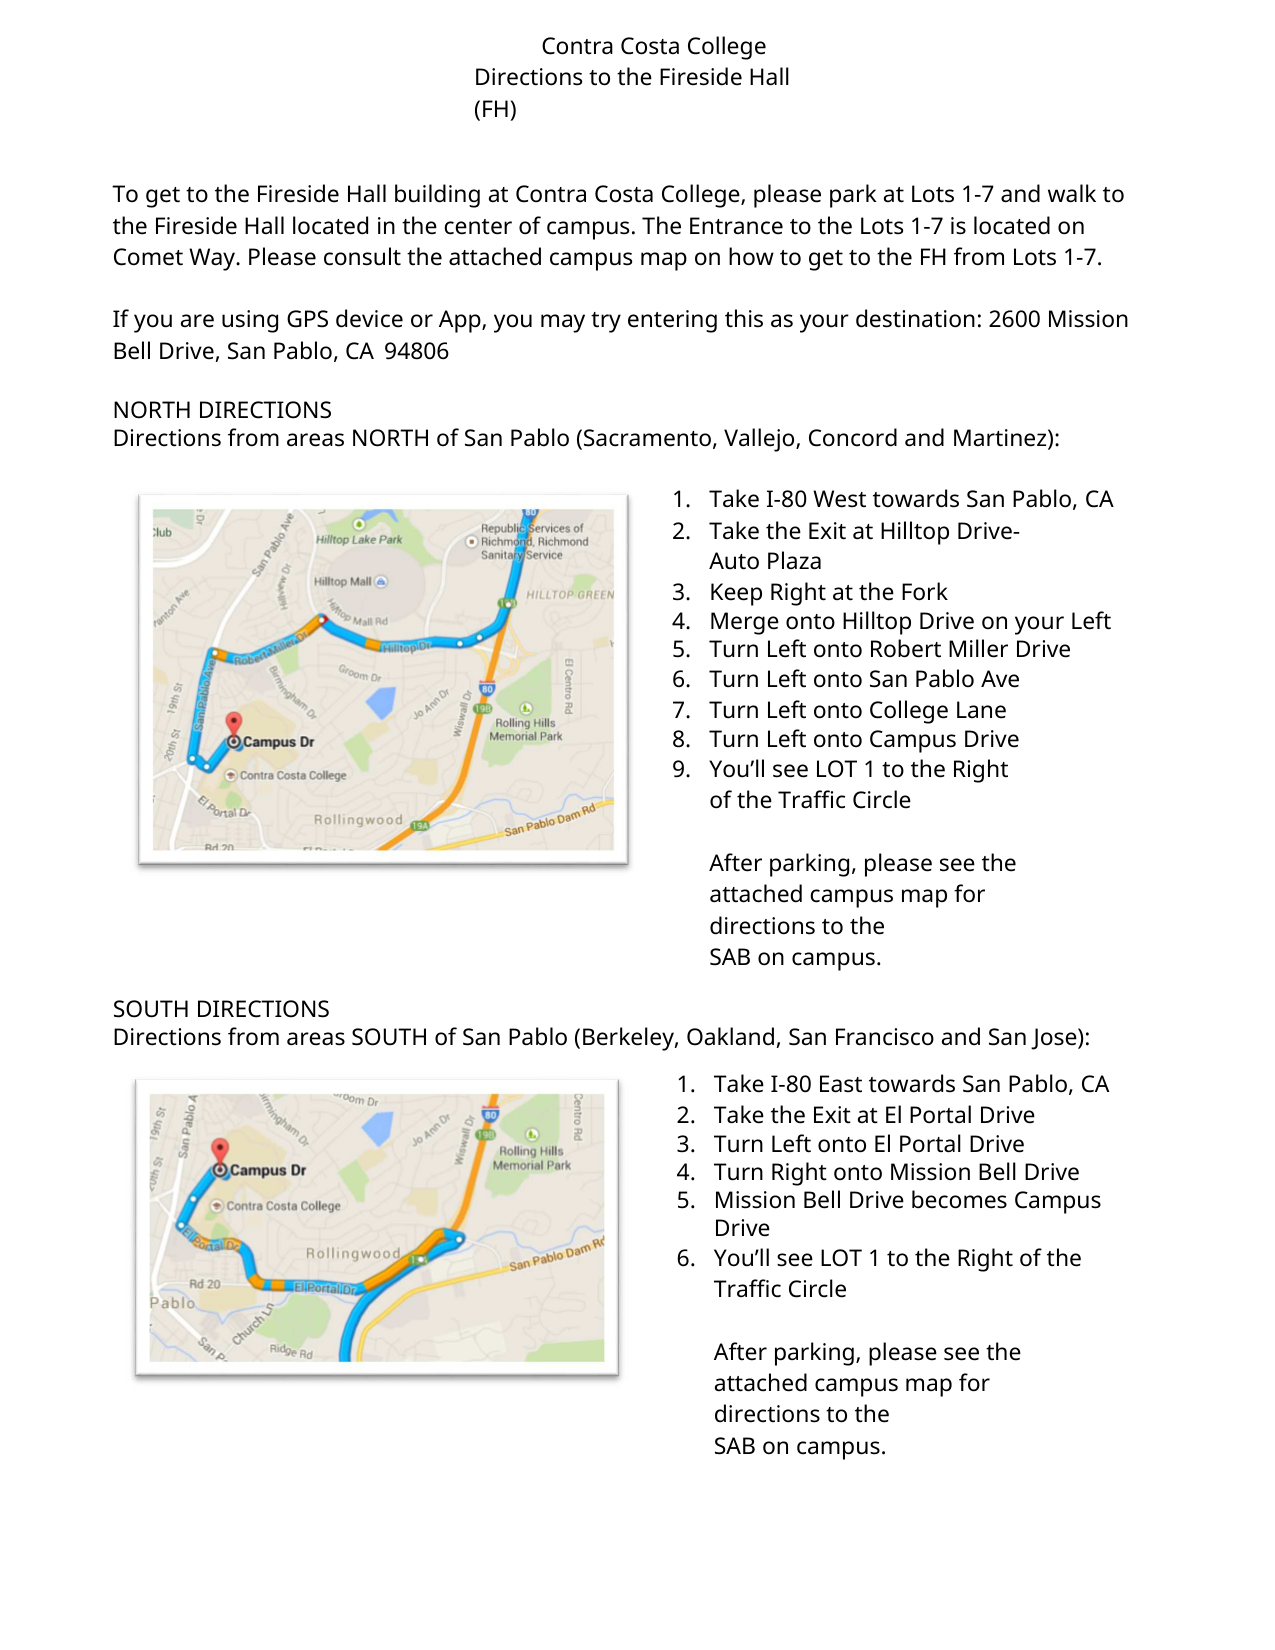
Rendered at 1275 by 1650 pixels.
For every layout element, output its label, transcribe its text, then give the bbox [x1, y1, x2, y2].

text Directions from areas NORTH of San Pablo (Sacramento, Vallejo, Concord and Martinez): [112, 424, 1156, 452]
list Turn Left onto Campus Drive [672, 725, 1156, 753]
list Take the Exit at Hilltop Drive-Auto Plaza [672, 514, 1021, 576]
list Keep Right at the Fork [672, 576, 1156, 607]
list Turn Left onto College Lane [672, 694, 1156, 725]
list Take I-80 East towards San Pablo, CA [676, 1068, 1156, 1099]
text SOUTH DIRECTIONS [113, 995, 801, 1023]
list Turn Right onto Mission Bell Drive [676, 1158, 1156, 1186]
text After parking, please see the attached campus map for directions to the [714, 1336, 1063, 1429]
list Mission Bell Drive becomes Campus Drive [676, 1186, 1156, 1242]
list You’ll see LOT 1 to the Right of the Traffic Circle [672, 753, 1026, 816]
picture [125, 1072, 629, 1389]
text Contra Costa College Directions to the Fireside Hall (FH) [474, 30, 801, 124]
text SAB on campus. [714, 1429, 1156, 1461]
text SAB on campus. [709, 941, 1156, 972]
text Directions from areas SOUTH of San Pablo (Berkeley, Oakland, San Francisco and San Jose): [112, 1023, 1156, 1051]
picture [128, 487, 638, 878]
list You’ll see LOT 1 to the Right of the Traffic Circle [676, 1242, 1094, 1304]
text If you are using GPS device or App, you may try entering this as your destination: 2600 Mission Bell Drive, San Pablo, CA 94806 [112, 303, 1156, 366]
list Turn Left onto El Portal Drive [676, 1130, 1156, 1158]
list Merge onto Hilltop Drive on your Left [672, 607, 1156, 635]
list Take the Exit at El Portal Drive [676, 1099, 1156, 1130]
list Turn Left onto Robert Miller Drive [672, 635, 1156, 663]
text To get to the Fireside Hall building at Contra Costa College, please park at Lots 1-7 and walk to the Fireside Hall located in the center of campus. The Entrance to the Lots 1-7 is located on Comet Way. Please consult the attached campus map on how to get to the FH from Lots 1-7. [112, 178, 1156, 272]
text After parking, please see the attached campus map for directions to the [709, 847, 1058, 941]
list Turn Left onto San Pablo Ave [672, 663, 1156, 694]
text NORTH DIRECTIONS [112, 397, 801, 424]
list Take I-80 West towards San Pablo, CA [672, 483, 1156, 514]
